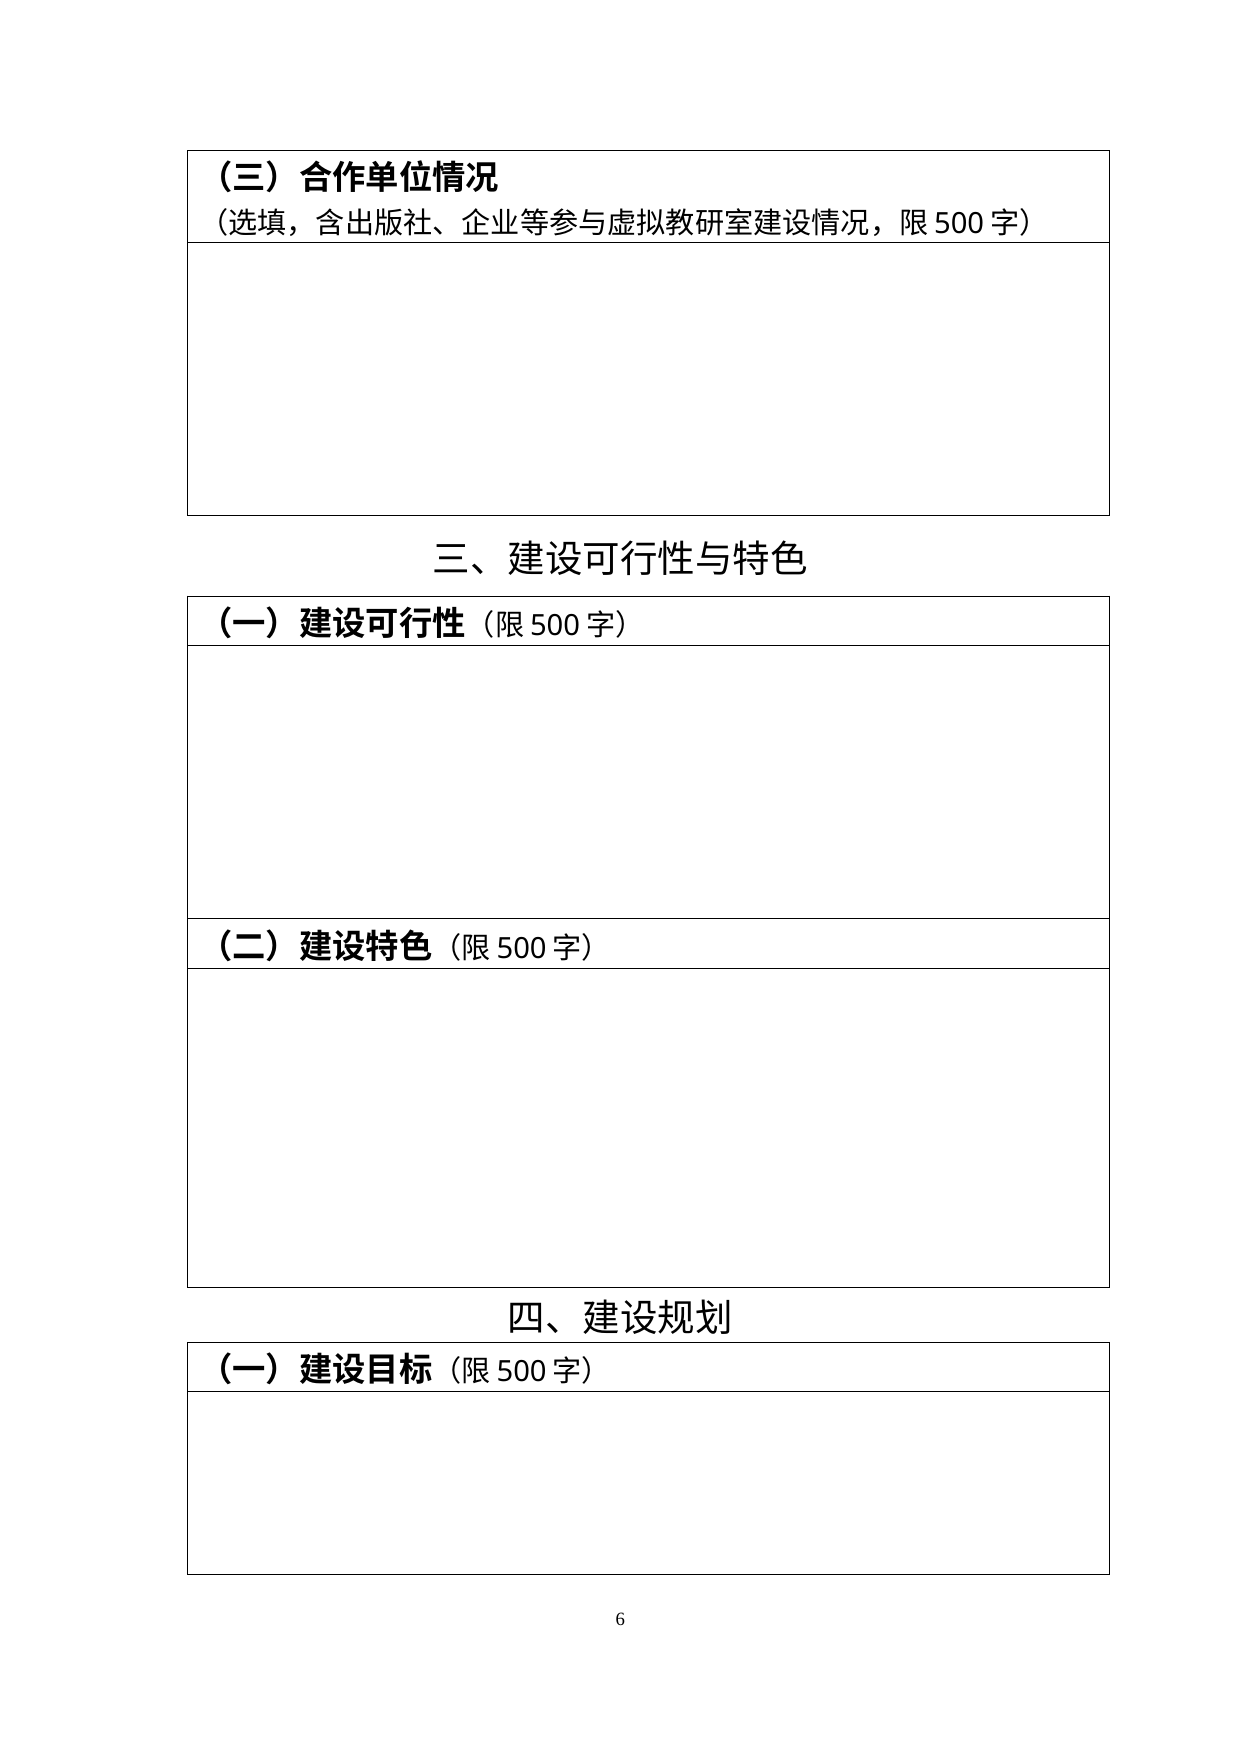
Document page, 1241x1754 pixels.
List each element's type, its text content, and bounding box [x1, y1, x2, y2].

table_header （一）建设可行性（限500字） [188, 597, 1109, 645]
table_cell [188, 1392, 1109, 1574]
table_header （一）建设目标（限500字） [188, 1343, 1109, 1391]
table_cell [188, 969, 1109, 1287]
text 四、建设规划 [187, 1288, 1053, 1342]
table_cell （三）合作单位情况 （选填，含出版社、企业等参与虚拟教研室建设情况，限500字） [188, 151, 1109, 242]
table_cell [188, 646, 1109, 918]
table_cell （二）建设特色（限500字） [188, 919, 1109, 968]
text 三、建设可行性与特色 [187, 529, 1053, 583]
table_cell [188, 243, 1109, 515]
